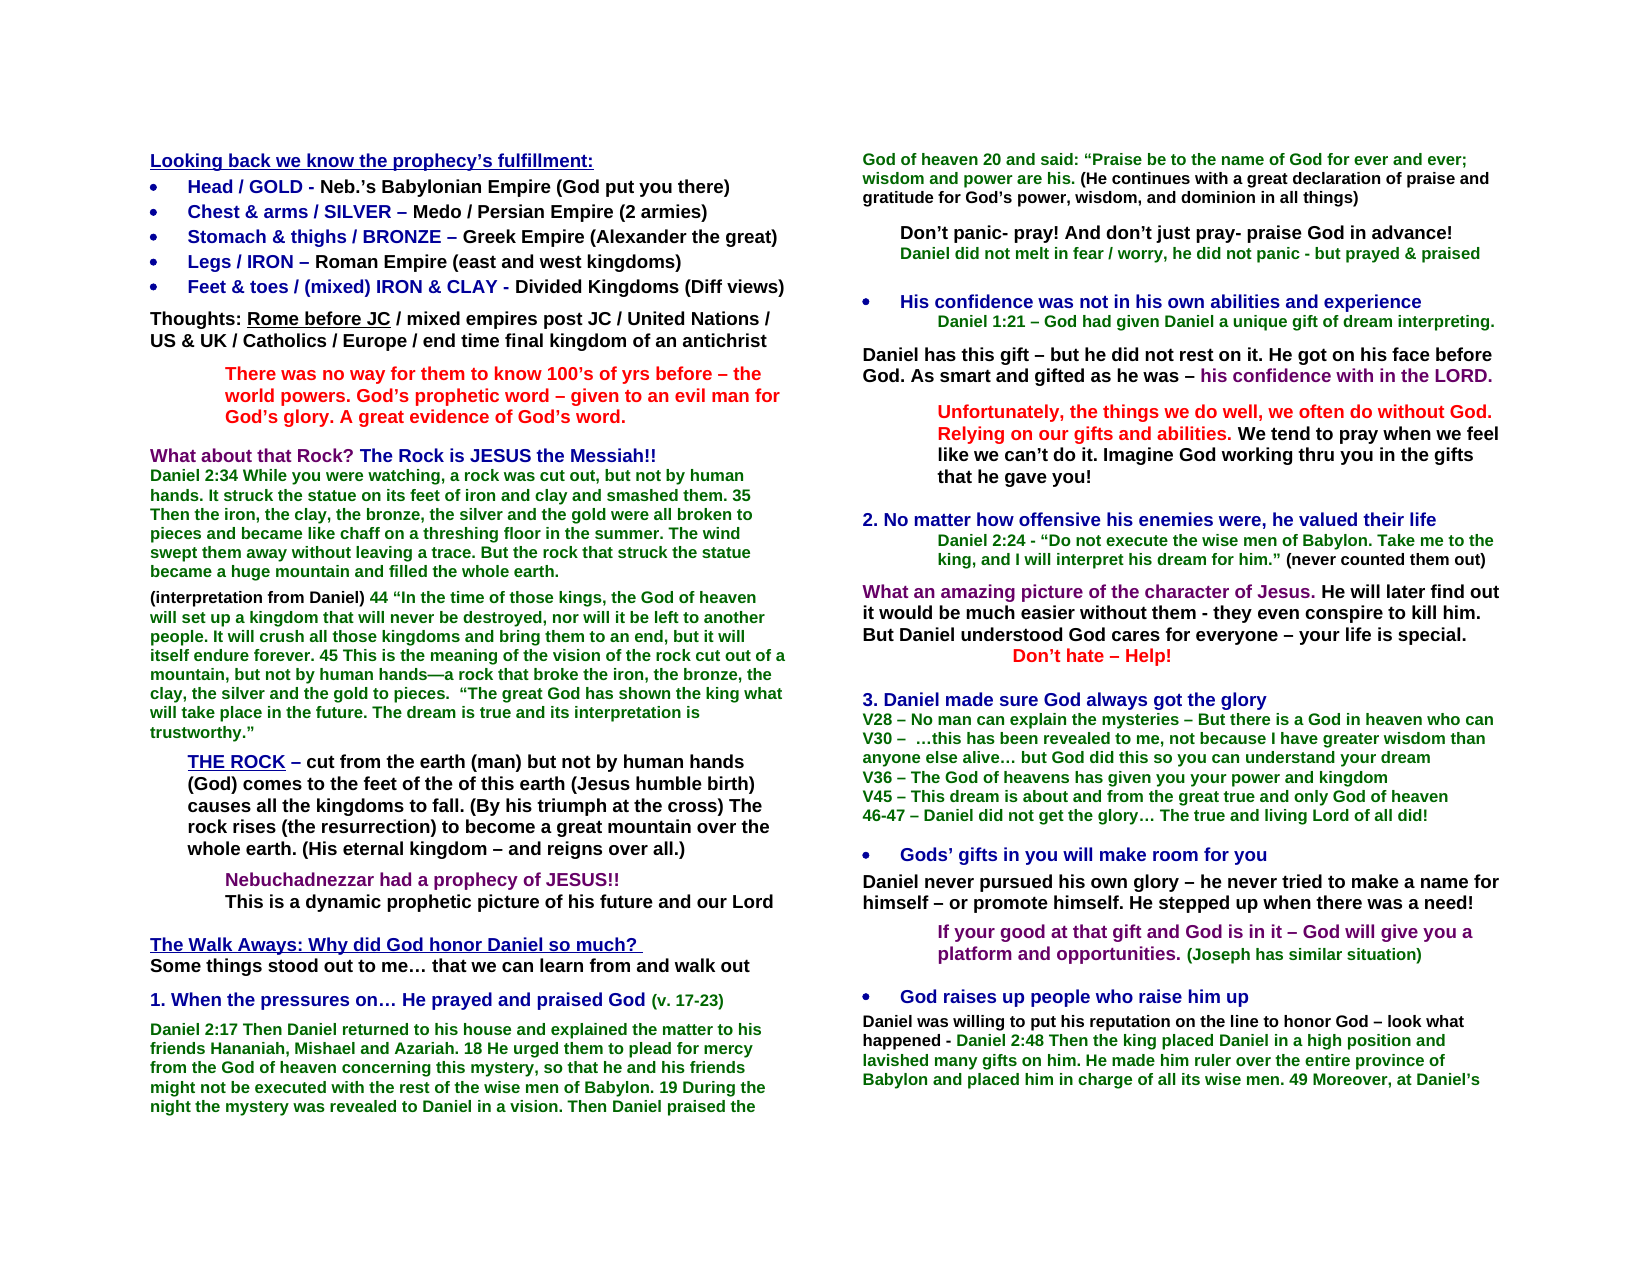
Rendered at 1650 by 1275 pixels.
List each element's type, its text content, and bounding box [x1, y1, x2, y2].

text THE ROCK – cut from the earth (man) but not by human hands (God) comes to the feet of the of this earth (Jesus humble birth) causes all the kingdoms to fall. (By his triumph at the cross) The rock rises (the resurrection) to become a great mountain over the whole earth. (His eternal kingdom – and reigns over all.) [187, 751, 787, 859]
text V45 – This dream is about and from the great true and only God of heaven [862, 787, 1500, 806]
text V36 – The God of heavens has given you your power and kingdom [862, 767, 1500, 787]
text Looking back we know the prophecy’s fulfillment: [150, 150, 787, 172]
text The Walk Aways: Why did God honor Daniel so much? [150, 933, 787, 955]
text There was no way for them to know 100’s of yrs before – the world powers. God’s prophetic word – given to an evil man for God’s glory. A great evidence of God’s word. [225, 363, 787, 428]
list Head / GOLD - Neb.’s Babylonian Empire (God put you there) [150, 176, 787, 198]
text Daniel never pursued his own glory – he never tried to make a name for himself – or promote himself. He stepped up when there was a need! [862, 871, 1500, 914]
text Don’t panic- pray! And don’t just pray- praise God in advance! [900, 222, 1500, 243]
list Feet & toes / (mixed) IRON & CLAY - Divided Kingdoms (Diff views) [150, 276, 787, 298]
text Nebuchadnezzar had a prophecy of JESUS!! [225, 869, 787, 890]
text Daniel 2:17 Then Daniel returned to his house and explained the matter to his friends Hananiah, Mishael and Azariah. 18 He urged them to plead for mercy from the God of heaven concerning this mystery, so that he and his friends might not be executed with the rest of the wise men of Babylon. 19 During the night the mystery was revealed to Daniel in a vision. Then Daniel praised the God of heaven 20 and said: “Praise be to the name of God for ever and ever; wisdom and power are his. (He continues with a great declaration of praise and gratitude for God’s power, wisdom, and dominion in all things) [150, 1020, 787, 1116]
text 2. No matter how offensive his enemies were, he valued their life [862, 509, 1500, 530]
text Daniel has this gift – but he did not rest on it. He got on his face before God. As smart and gifted as he was – his confidence with in the LORD. [862, 343, 1500, 387]
text Don’t hate – Help! [1012, 645, 1500, 667]
text Daniel 2:24 - “Do not execute the wise men of Babylon. Take me to the king, and I will interpret his dream for him.” (never counted them out) [937, 530, 1500, 569]
text V28 – No man can explain the mysteries – But there is a God in heaven who can [862, 710, 1500, 729]
list Gods’ gifts in you will make room for you [862, 844, 1500, 866]
text What about that Rock? The Rock is JESUS the Messiah!! [150, 444, 787, 466]
text Unfortunately, the things we do well, we often do without God. Relying on our gifts and abilities. We tend to pray when we feel like we can’t do it. Imagine God working thru you in the gifts that he gave you! [937, 401, 1500, 487]
text (interpretation from Daniel) 44 “In the time of those kings, the God of heaven will set up a kingdom that will never be destroyed, nor will it be left to another people. It will crush all those kingdoms and bring them to an end, but it will itself endure forever. 45 This is the meaning of the vision of the rock cut out of a mountain, but not by human hands—a rock that broke the iron, the bronze, the clay, the silver and the gold to pieces. “The great God has shown the king what will take place in the future. The dream is true and its interpretation is trustworthy.” [150, 588, 787, 742]
text Daniel did not melt in fear / worry, he did not panic - but prayed & praised [900, 243, 1500, 263]
list God raises up people who raise him up [862, 986, 1500, 1007]
text This is a dynamic prophetic picture of his future and our Lord [225, 890, 787, 912]
text Daniel 2:17 Then Daniel returned to his house and explained the matter to his friends Hananiah, Mishael and Azariah. 18 He urged them to plead for mercy from the God of heaven concerning this mystery, so that he and his friends might not be executed with the rest of the wise men of Babylon. 19 During the night the mystery was revealed to Daniel in a vision. Then Daniel praised the God of heaven 20 and said: “Praise be to the name of God for ever and ever; wisdom and power are his. (He continues with a great declaration of praise and gratitude for God’s power, wisdom, and dominion in all things) [862, 150, 1500, 207]
text 1. When the pressures on… He prayed and praised God (v. 17-23) [150, 989, 787, 1010]
text V30 – …this has been revealed to me, not because I have greater wisdom than anyone else alive… but God did this so you can understand your dream [862, 729, 1500, 767]
text Daniel 1:21 – God had given Daniel a unique gift of dream interpreting. [937, 312, 1500, 331]
text What an amazing picture of the character of Jesus. He will later find out it would be much easier without them - they even conspire to kill him. But Daniel understood God cares for everyone – your life is special. [862, 581, 1500, 645]
list His confidence was not in his own abilities and experience [862, 291, 1500, 312]
text 3. Daniel made sure God always got the glory [862, 688, 1500, 710]
list Legs / IRON – Roman Empire (east and west kingdoms) [150, 251, 787, 273]
text Some things stood out to me… that we can learn from and walk out [150, 955, 787, 977]
text 46-47 – Daniel did not get the glory… The true and living Lord of all did! [862, 806, 1500, 825]
text Thoughts: Rome before JC / mixed empires post JC / United Nations / US & UK / Catholics / Europe / end time final kingdom of an antichrist [150, 308, 787, 351]
text Daniel 2:34 While you were watching, a rock was cut out, but not by human hands. It struck the statue on its feet of iron and clay and smashed them. 35 Then the iron, the clay, the bronze, the silver and the gold were all broken to pieces and became like chaff on a threshing floor in the summer. The wind swept them away without leaving a trace. But the rock that struck the statue became a huge mountain and filled the whole earth. [150, 466, 787, 581]
list Stomach & thighs / BRONZE – Greek Empire (Alexander the great) [150, 226, 787, 248]
list Chest & arms / SILVER – Medo / Persian Empire (2 armies) [150, 201, 787, 223]
list If your good at that gift and God is in it – God will give you a platform and opportunities. (Joseph has similar situation) [937, 921, 1500, 964]
